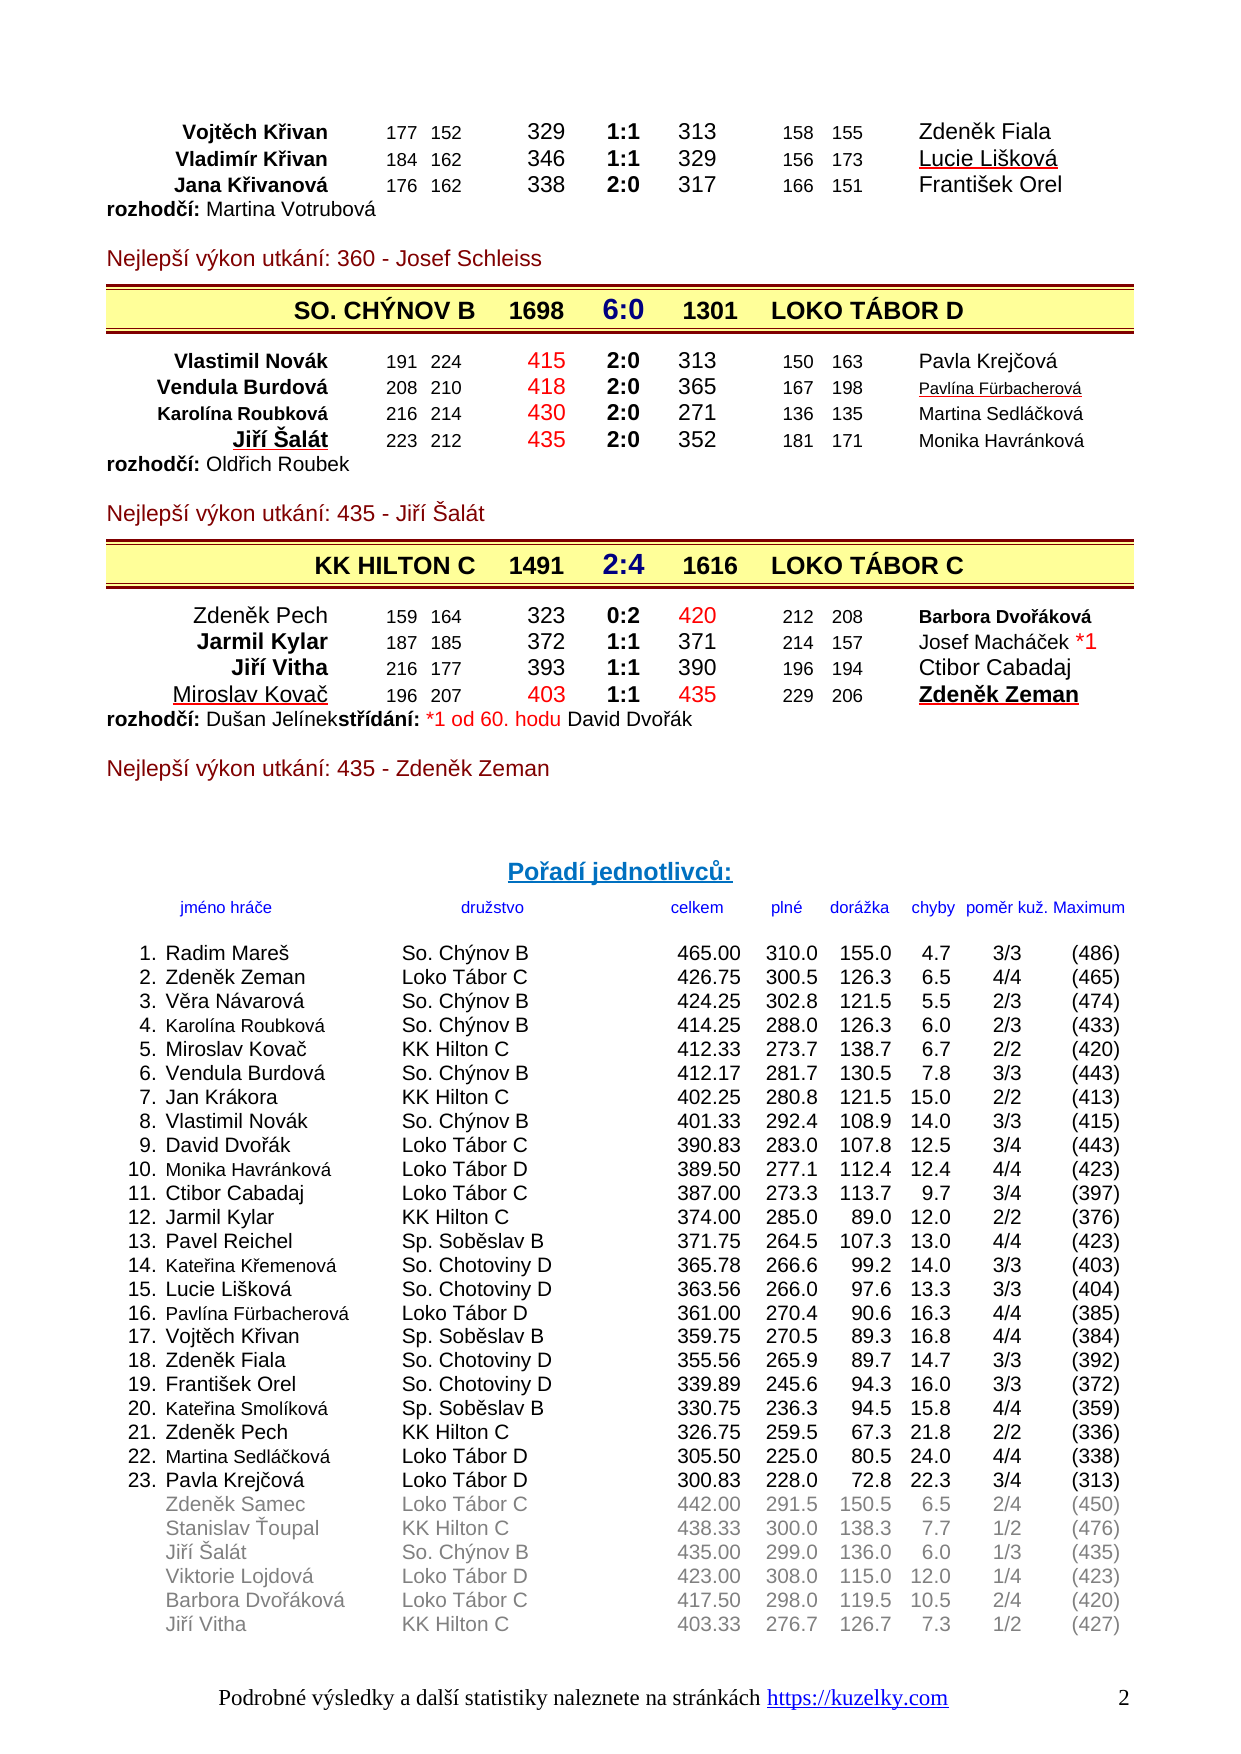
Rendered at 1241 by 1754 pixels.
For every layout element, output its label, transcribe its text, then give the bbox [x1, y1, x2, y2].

text Nejlepší výkon utkání: 435 - Zdeněk Zeman [106, 755, 1134, 781]
text Viktorie Lojdová Loko Tábor D 423.00 308.0 115.0 12.0 1/4 (423) [106, 1564, 1134, 1588]
text 19. František Orel So. Chotoviny D 339.89 245.6 94.3 16.0 3/3 (372) [106, 1372, 1134, 1396]
text jméno hráče družstvo celkem plné dorážka chyby poměr kuž. Maximum [106, 898, 1134, 917]
text Jiří Vitha 216 177 393 1:1 390 196 194 Ctibor Cabadaj [106, 654, 1134, 681]
text 11. Ctibor Cabadaj Loko Tábor C 387.00 273.3 113.7 9.7 3/4 (397) [106, 1181, 1134, 1204]
text rozhodčí: Dušan Jelínekstřídání: *1 od 60. hodu David Dvořák [106, 707, 1134, 731]
text Jiří Šalát So. Chýnov B 435.00 299.0 136.0 6.0 1/3 (435) [106, 1540, 1134, 1564]
text 20. Kateřina Smolíková Sp. Soběslav B 330.75 236.3 94.5 15.8 4/4 (359) [106, 1396, 1134, 1420]
text Vendula Burdová 208 210 418 2:0 365 167 198 Pavlína Fürbacherová [106, 373, 1134, 399]
text Stanislav Ťoupal KK Hilton C 438.33 300.0 138.3 7.7 1/2 (476) [106, 1516, 1134, 1540]
text 5. Miroslav Kovač KK Hilton C 412.33 273.7 138.7 6.7 2/2 (420) [106, 1037, 1134, 1061]
text 15. Lucie Lišková So. Chotoviny D 363.56 266.0 97.6 13.3 3/3 (404) [106, 1276, 1134, 1300]
text 7. Jan Krákora KK Hilton C 402.25 280.8 121.5 15.0 2/2 (413) [106, 1085, 1134, 1109]
text rozhodčí: Oldřich Roubek [106, 452, 1134, 476]
text Miroslav Kovač 196 207 403 1:1 435 229 206 Zdeněk Zeman [106, 681, 1134, 707]
text 4. Karolína Roubková So. Chýnov B 414.25 288.0 126.3 6.0 2/3 (433) [106, 1013, 1134, 1037]
text 21. Zdeněk Pech KK Hilton C 326.75 259.5 67.3 21.8 2/2 (336) [106, 1420, 1134, 1444]
text 12. Jarmil Kylar KK Hilton C 374.00 285.0 89.0 12.0 2/2 (376) [106, 1204, 1134, 1228]
text 6. Vendula Burdová So. Chýnov B 412.17 281.7 130.5 7.8 3/3 (443) [106, 1061, 1134, 1085]
text 8. Vlastimil Novák So. Chýnov B 401.33 292.4 108.9 14.0 3/3 (415) [106, 1109, 1134, 1133]
text 1. Radim Mareš So. Chýnov B 465.00 310.0 155.0 4.7 3/3 (486) [106, 941, 1134, 965]
text 9. David Dvořák Loko Tábor C 390.83 283.0 107.8 12.5 3/4 (443) [106, 1133, 1134, 1157]
text rozhodčí: Martina Votrubová [106, 197, 1134, 221]
text So. Chýnov B 1698 6:0 1301 Loko Tábor D [106, 290, 1134, 328]
text Vladimír Křivan 184 162 346 1:1 329 156 173 Lucie Lišková [106, 144, 1134, 171]
text Jiří Vitha KK Hilton C 403.33 276.7 126.7 7.3 1/2 (427) [106, 1612, 1134, 1636]
text 10. Monika Havránková Loko Tábor D 389.50 277.1 112.4 12.4 4/4 (423) [106, 1157, 1134, 1181]
text KK Hilton C 1491 2:4 1616 Loko Tábor C [106, 545, 1134, 583]
text Jarmil Kylar 187 185 372 1:1 371 214 157 Josef Macháček *1 [106, 628, 1134, 654]
text Jana Křivanová 176 162 338 2:0 317 166 151 František Orel [106, 171, 1134, 197]
text 16. Pavlína Fürbacherová Loko Tábor D 361.00 270.4 90.6 16.3 4/4 (385) [106, 1300, 1134, 1324]
text 17. Vojtěch Křivan Sp. Soběslav B 359.75 270.5 89.3 16.8 4/4 (384) [106, 1324, 1134, 1348]
text Zdeněk Samec Loko Tábor C 442.00 291.5 150.5 6.5 2/4 (450) [106, 1492, 1134, 1516]
text Nejlepší výkon utkání: 360 - Josef Schleiss [106, 245, 1134, 271]
text Jiří Šalát 223 212 435 2:0 352 181 171 Monika Havránková [106, 426, 1134, 452]
text 22. Martina Sedláčková Loko Tábor D 305.50 225.0 80.5 24.0 4/4 (338) [106, 1444, 1134, 1468]
text Barbora Dvořáková Loko Tábor C 417.50 298.0 119.5 10.5 2/4 (420) [106, 1588, 1134, 1612]
text Vojtěch Křivan 177 152 329 1:1 313 158 155 Zdeněk Fiala [106, 118, 1134, 144]
text 14. Kateřina Křemenová So. Chotoviny D 365.78 266.6 99.2 14.0 3/3 (403) [106, 1252, 1134, 1276]
text Vlastimil Novák 191 224 415 2:0 313 150 163 Pavla Krejčová [106, 347, 1134, 373]
text Karolína Roubková 216 214 430 2:0 271 136 135 Martina Sedláčková [106, 399, 1134, 426]
text Pořadí jednotlivců: [94, 857, 1145, 885]
text Zdeněk Pech 159 164 323 0:2 420 212 208 Barbora Dvořáková [106, 602, 1134, 628]
text 18. Zdeněk Fiala So. Chotoviny D 355.56 265.9 89.7 14.7 3/3 (392) [106, 1348, 1134, 1372]
text 13. Pavel Reichel Sp. Soběslav B 371.75 264.5 107.3 13.0 4/4 (423) [106, 1228, 1134, 1252]
text 23. Pavla Krejčová Loko Tábor D 300.83 228.0 72.8 22.3 3/4 (313) [106, 1468, 1134, 1492]
text 2. Zdeněk Zeman Loko Tábor C 426.75 300.5 126.3 6.5 4/4 (465) [106, 965, 1134, 989]
text 3. Věra Návarová So. Chýnov B 424.25 302.8 121.5 5.5 2/3 (474) [106, 989, 1134, 1013]
text Nejlepší výkon utkání: 435 - Jiří Šalát [106, 500, 1134, 526]
